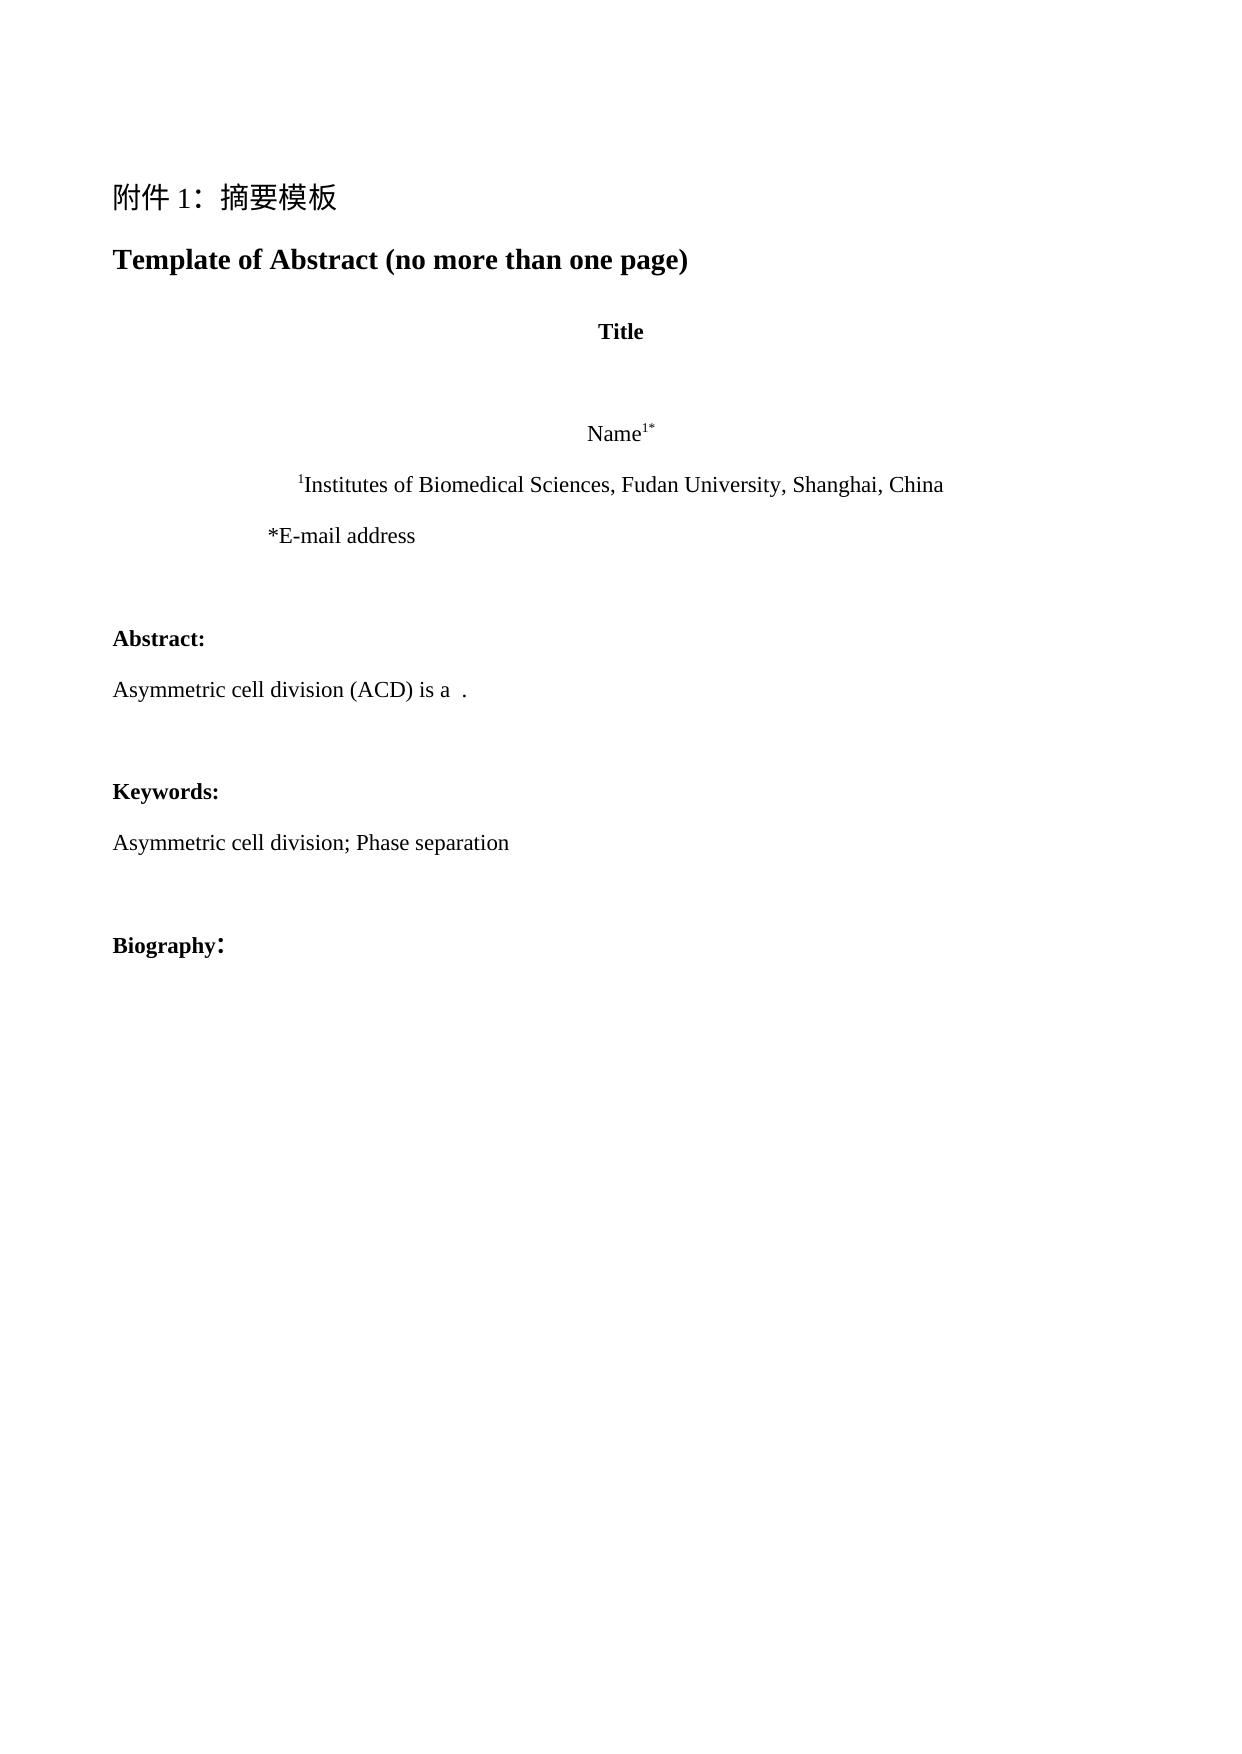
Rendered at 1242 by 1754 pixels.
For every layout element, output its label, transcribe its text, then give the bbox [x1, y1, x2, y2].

text 1Institutes of Biomedical Sciences, Fudan University, Shanghai, China [112, 471, 1129, 498]
text Biography： [112, 931, 1129, 959]
text *E-mail address [112, 522, 1129, 549]
text 附件1：摘要模板 [112, 175, 1129, 217]
text Template of Abstract (no more than one page) [112, 242, 1129, 276]
text Name1* [112, 420, 1129, 447]
text Abstract: [112, 624, 1129, 651]
text Asymmetric cell division; Phase separation [112, 829, 1129, 855]
text Title [112, 318, 1129, 345]
text Keywords: [112, 778, 1129, 804]
text Asymmetric cell division (ACD) is a . [112, 676, 1129, 702]
